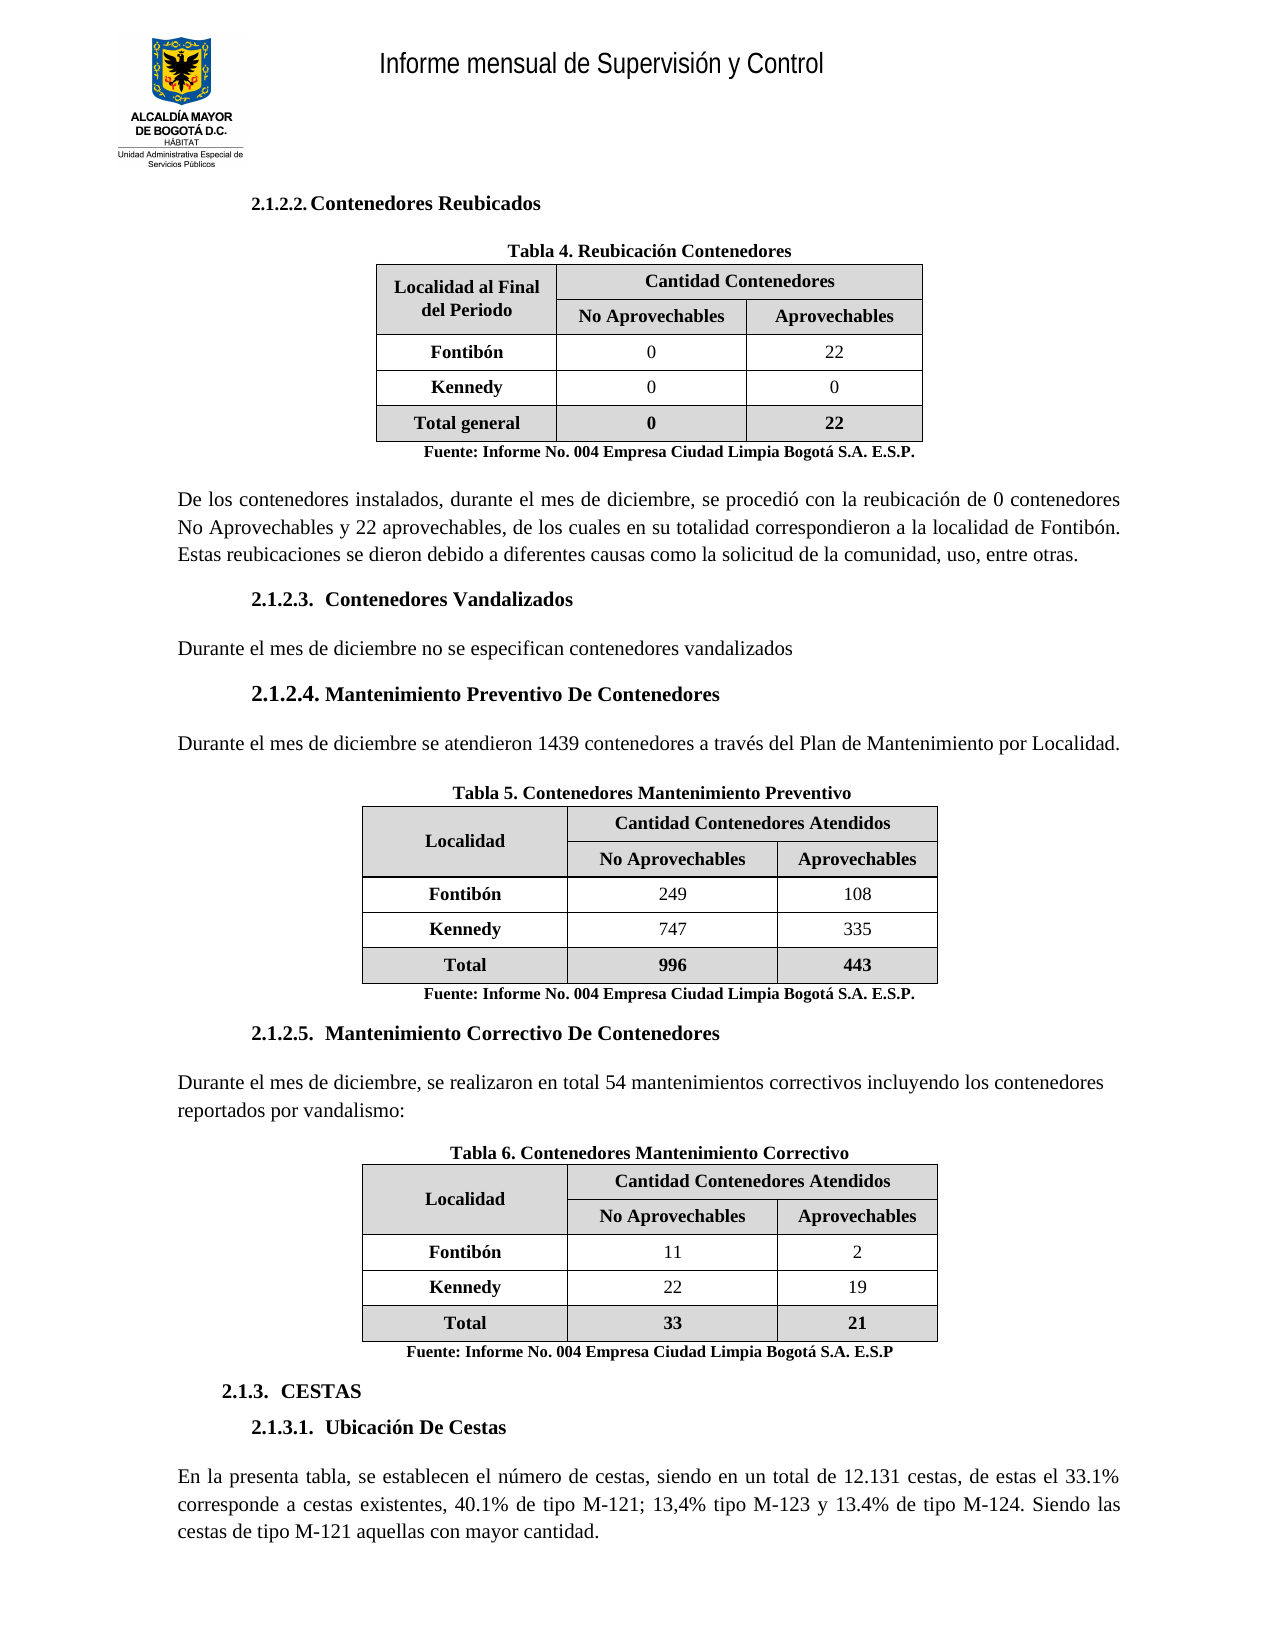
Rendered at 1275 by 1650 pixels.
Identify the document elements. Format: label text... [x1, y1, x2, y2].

text Fuente: Informe No. 004 Empresa Ciudad Limpia Bogotá S.A. E.S.P [177, 1342, 1122, 1361]
subtitle Mantenimiento Correctivo De Contenedores [251, 1021, 1122, 1045]
text Tabla 6. Contenedores Mantenimiento Correctivo [177, 1142, 1122, 1163]
table_header Localidad al Final del Periodo [377, 265, 556, 334]
table_cell Kennedy [363, 1271, 567, 1305]
text Fuente: Informe No. 004 Empresa Ciudad Limpia Bogotá S.A. E.S.P. [177, 442, 1161, 461]
text Tabla 5. Contenedores Mantenimiento Preventivo [177, 782, 1122, 804]
table_cell 22 [568, 1271, 777, 1305]
table_header Localidad [363, 807, 567, 876]
table_cell 22 [747, 335, 922, 370]
table_cell 747 [568, 913, 777, 947]
table_cell 2 [778, 1235, 937, 1270]
table_cell Fontibón [363, 878, 567, 912]
table_cell 996 [568, 948, 777, 983]
table_cell 335 [778, 913, 937, 947]
table_cell No Aprovechables [568, 842, 777, 876]
table_cell 108 [778, 878, 937, 912]
table_cell 0 [747, 371, 922, 405]
subtitle Contenedores Reubicados [251, 191, 1122, 215]
text En la presenta tabla, se establecen el número de cestas, siendo en un total de 12.131 cestas, de estas el 33.1% corresponde a cestas existentes, 40.1% de tipo M-121; 13,4% tipo M-123 y 13.4% de tipo M-124. Siendo las cestas de tipo M-121 aquellas con mayor cantidad. [177, 1464, 1122, 1543]
table_header Cantidad Contenedores Atendidos [568, 1165, 937, 1199]
table_cell 0 [557, 371, 746, 405]
table_cell Aprovechables [778, 1200, 937, 1234]
table_cell Kennedy [363, 913, 567, 947]
subtitle CESTAS [222, 1379, 1122, 1403]
text De los contenedores instalados, durante el mes de diciembre, se procedió con la reubicación de 0 contenedores No Aprovechables y 22 aprovechables, de los cuales en su totalidad correspondieron a la localidad de Fontibón. Estas reubicaciones se dieron debido a diferentes causas como la solicitud de la comunidad, uso, entre otras. [177, 487, 1122, 566]
table_cell No Aprovechables [568, 1200, 777, 1234]
table_header Cantidad Contenedores Atendidos [568, 807, 937, 841]
table_cell Total [363, 1306, 567, 1341]
text Durante el mes de diciembre se atendieron 1439 contenedores a través del Plan de Mantenimiento por Localidad. [177, 731, 1122, 755]
subtitle Mantenimiento Preventivo De Contenedores [251, 680, 1122, 706]
text Durante el mes de diciembre, se realizaron en total 54 mantenimientos correctivos incluyendo los contenedores reportados por vandalismo: [177, 1070, 1122, 1122]
table_cell Aprovechables [747, 300, 922, 334]
picture [118, 29, 250, 167]
table_header Localidad [363, 1165, 567, 1234]
table_cell 0 [557, 335, 746, 370]
text Fuente: Informe No. 004 Empresa Ciudad Limpia Bogotá S.A. E.S.P. [177, 984, 1161, 1003]
table_cell 249 [568, 878, 777, 912]
table_header Cantidad Contenedores [557, 265, 922, 299]
table_cell 11 [568, 1235, 777, 1270]
table_cell 33 [568, 1306, 777, 1341]
table_cell 22 [747, 406, 922, 441]
table_cell Total general [377, 406, 556, 441]
table_cell Aprovechables [778, 842, 937, 876]
table_cell Fontibón [377, 335, 556, 370]
table_cell 19 [778, 1271, 937, 1305]
subtitle Ubicación De Cestas [251, 1415, 1122, 1439]
table_cell 21 [778, 1306, 937, 1341]
table_cell Fontibón [363, 1235, 567, 1270]
text Durante el mes de diciembre no se especifican contenedores vandalizados [177, 636, 1122, 660]
table_cell 0 [557, 406, 746, 441]
list Tabla 4. Reubicación Contenedores [325, 240, 1122, 262]
table_cell Total [363, 948, 567, 983]
table_cell 443 [778, 948, 937, 983]
subtitle Contenedores Vandalizados [251, 587, 1122, 611]
table_cell No Aprovechables [557, 300, 746, 334]
table_cell Kennedy [377, 371, 556, 405]
